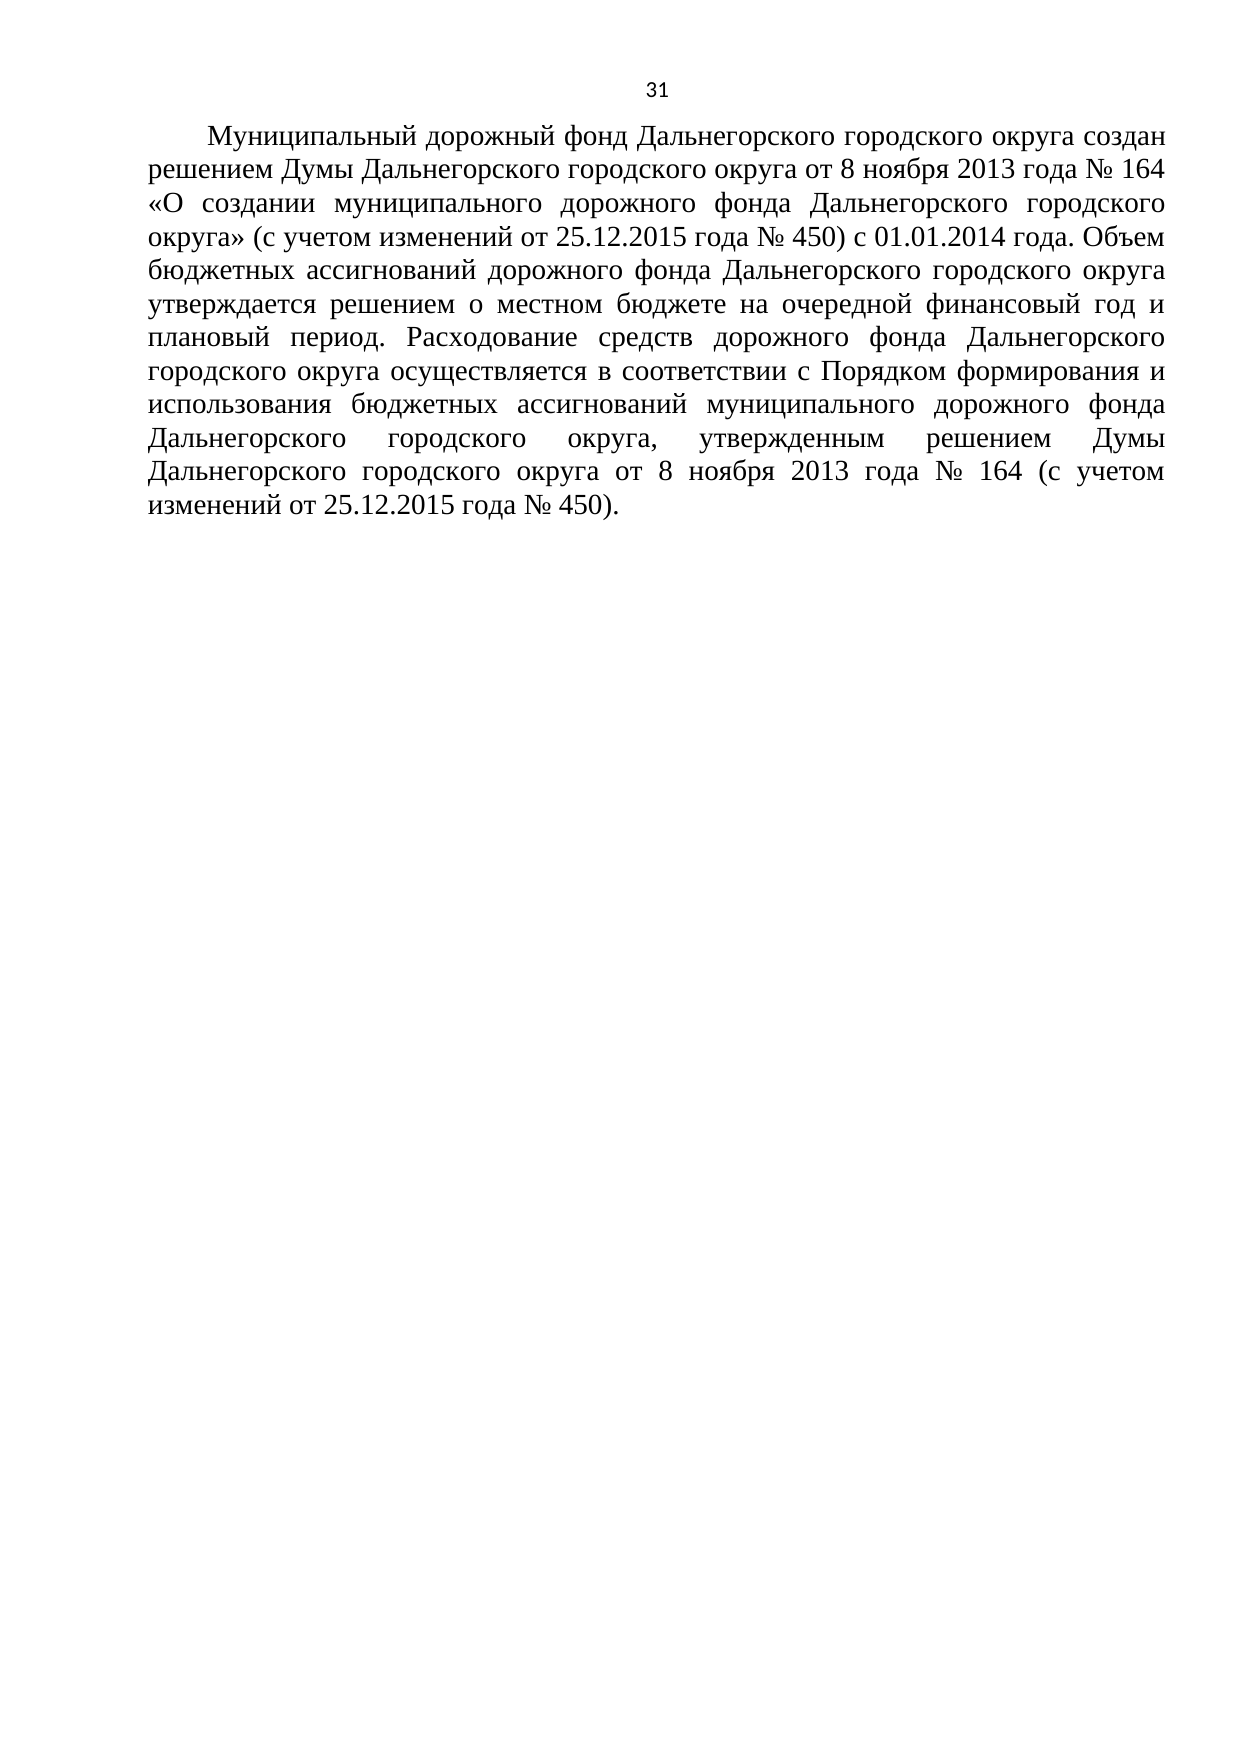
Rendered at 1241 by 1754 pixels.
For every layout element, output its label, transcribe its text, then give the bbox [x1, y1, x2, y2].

text Муниципальный дорожный фонд Дальнегорского городского округа создан решением Думы Дальнегорского городского округа от 8 ноября 2013 года № 164 «О создании муниципального дорожного фонда Дальнегорского городского округа» (с учетом изменений от 25.12.2015 года № 450) с 01.01.2014 года. Объем бюджетных ассигнований дорожного фонда Дальнегорского городского округа утверждается решением о местном бюджете на очередной финансовый год и плановый период. Расходование средств дорожного фонда Дальнегорского городского округа осуществляется в соответствии с Порядком формирования и использования бюджетных ассигнований муниципального дорожного фонда Дальнегорского городского округа, утвержденным решением Думы Дальнегорского городского округа от 8 ноября 2013 года № 164 (с учетом изменений от 25.12.2015 года № 450). [148, 118, 1166, 521]
